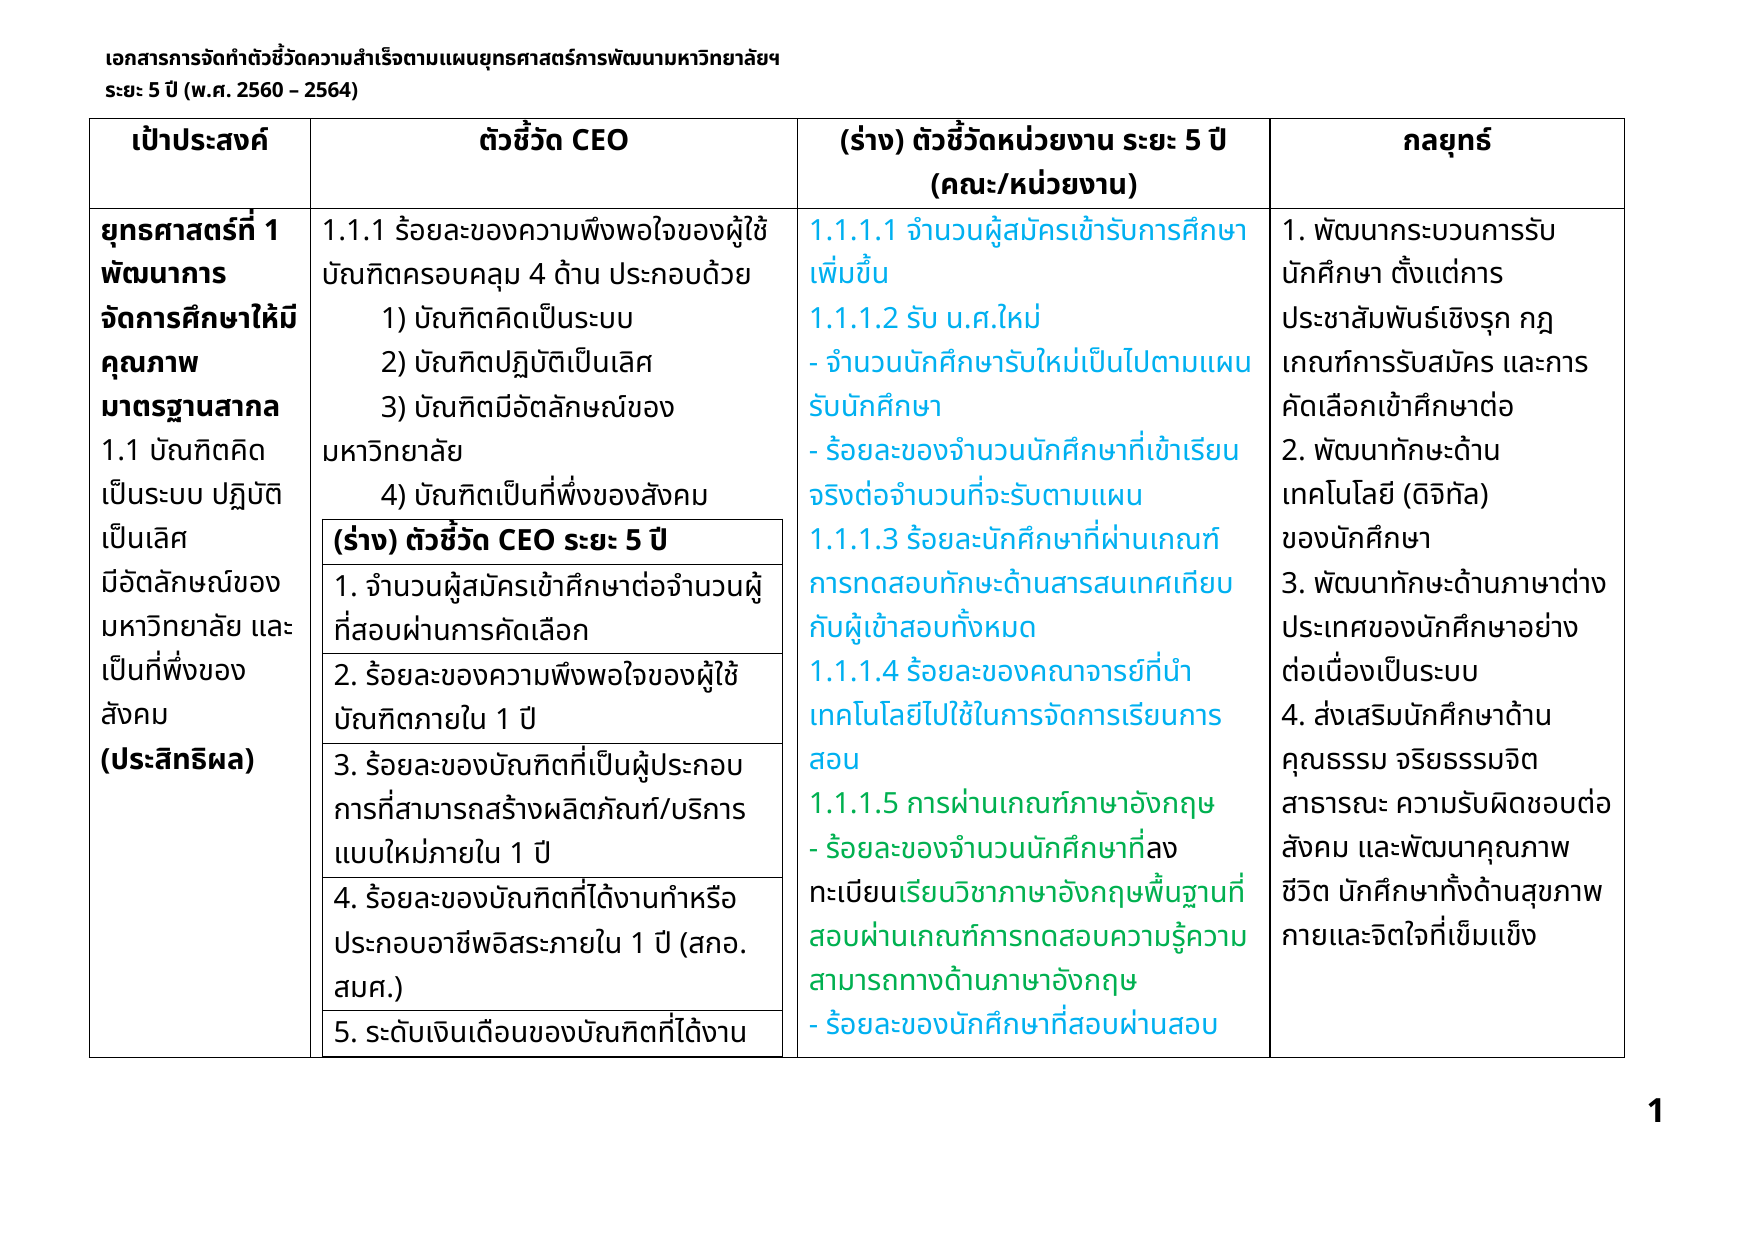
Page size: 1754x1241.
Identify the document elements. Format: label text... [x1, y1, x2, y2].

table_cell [1271, 209, 1624, 1057]
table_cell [90, 209, 310, 1057]
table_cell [798, 209, 1269, 1057]
table_header เป้าประสงค์ [90, 119, 310, 208]
table_header กลยุทธ์ [1271, 119, 1624, 208]
table_header ตัวชี้วัด CEO [311, 119, 797, 208]
table_header (ร่าง) ตัวชี้วัดหน่วยงาน ระยะ 5 ปี (คณะ/หน่วยงาน) [798, 119, 1269, 208]
